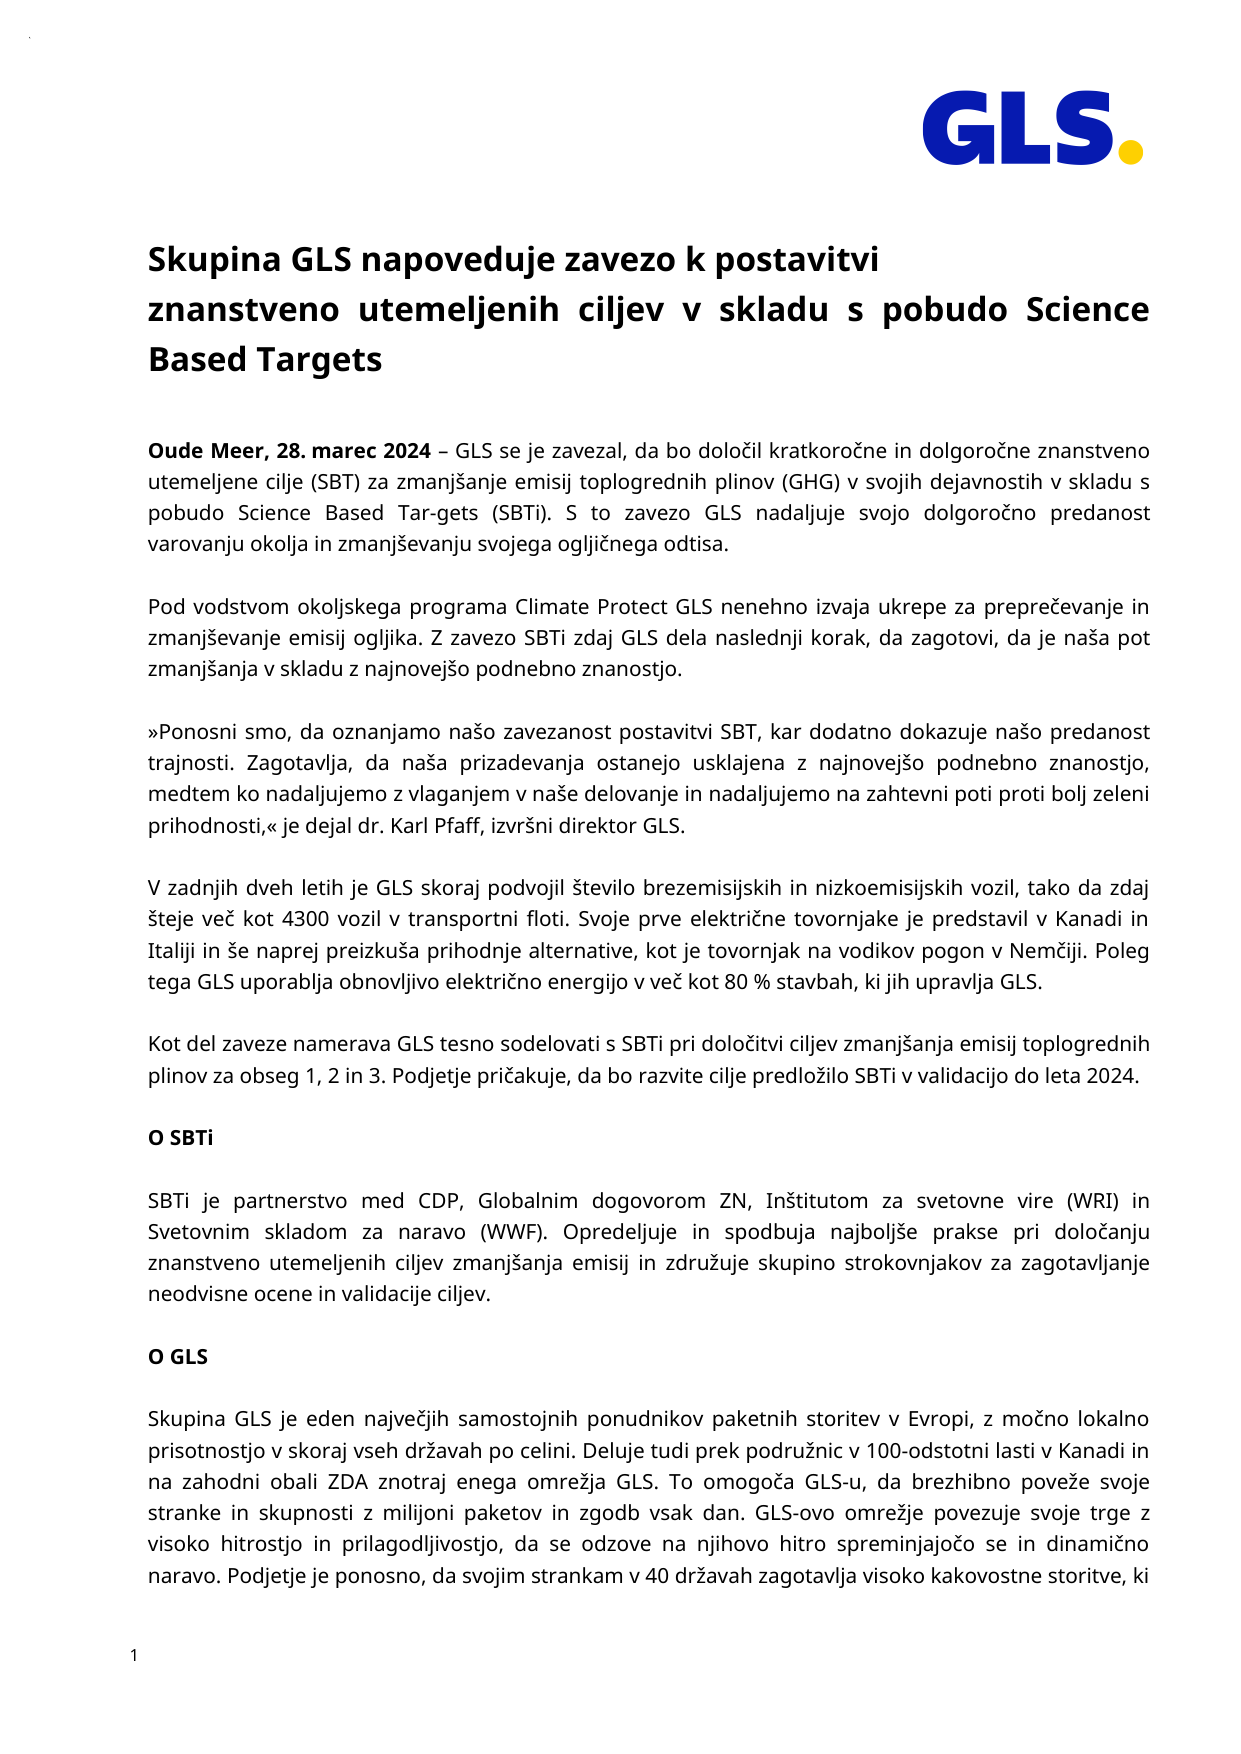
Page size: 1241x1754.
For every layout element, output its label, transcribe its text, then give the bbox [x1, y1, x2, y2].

text Oude Meer, 28. marec 2024 – GLS se je zavezal, da bo določil kratkoročne in dolgoročne znanstveno utemeljene cilje (SBT) za zmanjšanje emisij toplogrednih plinov (GHG) v svojih dejavnostih v skladu s pobudo Science Based Tar-gets (SBTi). S to zavezo GLS nadaljuje svojo dolgoročno predanost varovanju okolja in zmanjševanju svojega ogljičnega odtisa. [148, 436, 1152, 558]
text »Ponosni smo, da oznanjamo našo zavezanost postavitvi SBT, kar dodatno dokazuje našo predanost trajnosti. Zagotavlja, da naša prizadevanja ostanejo usklajena z najnovejšo podnebno znanostjo, medtem ko nadaljujemo z vlaganjem v naše delovanje in nadaljujemo na zahtevni poti proti bolj zeleni prihodnosti,« je dejal dr. Karl Pfaff, izvršni direktor GLS. [148, 717, 1152, 839]
text Skupina GLS napoveduje zavezo k postavitvi [148, 236, 1152, 282]
text SBTi je partnerstvo med CDP, Globalnim dogovorom ZN, Inštitutom za svetovne vire (WRI) in Svetovnim skladom za naravo (WWF). Opredeljuje in spodbuja najboljše prakse pri določanju znanstveno utemeljenih ciljev zmanjšanja emisij in združuje skupino strokovnjakov za zagotavljanje neodvisne ocene in validacije ciljev. [148, 1186, 1152, 1308]
text Kot del zaveze namerava GLS tesno sodelovati s SBTi pri določitvi ciljev zmanjšanja emisij toplogrednih plinov za obseg 1, 2 in 3. Podjetje pričakuje, da bo razvite cilje predložilo SBTi v validacijo do leta 2024. [148, 1029, 1152, 1089]
text O SBTi [148, 1123, 1152, 1152]
text Pod vodstvom okoljskega programa Climate Protect GLS nenehno izvaja ukrepe za preprečevanje in zmanjševanje emisij ogljika. Z zavezo SBTi zdaj GLS dela naslednji korak, da zagotovi, da je naša pot zmanjšanja v skladu z najnovejšo podnebno znanostjo. [148, 592, 1152, 683]
list O GLS [148, 1342, 1152, 1371]
text znanstveno utemeljenih ciljev v skladu s pobudo Science Based Targets [148, 286, 1152, 381]
text V zadnjih dveh letih je GLS skoraj podvojil število brezemisijskih in nizkoemisijskih vozil, tako da zdaj šteje več kot 4300 vozil v transportni floti. Svoje prve električne tovornjake je predstavil v Kanadi in Italiji in še naprej preizkuša prihodnje alternative, kot je tovornjak na vodikov pogon v Nemčiji. Poleg tega GLS uporablja obnovljivo električno energijo v več kot 80 % stavbah, ki jih upravlja GLS. [148, 873, 1152, 996]
picture [916, 83, 1150, 172]
